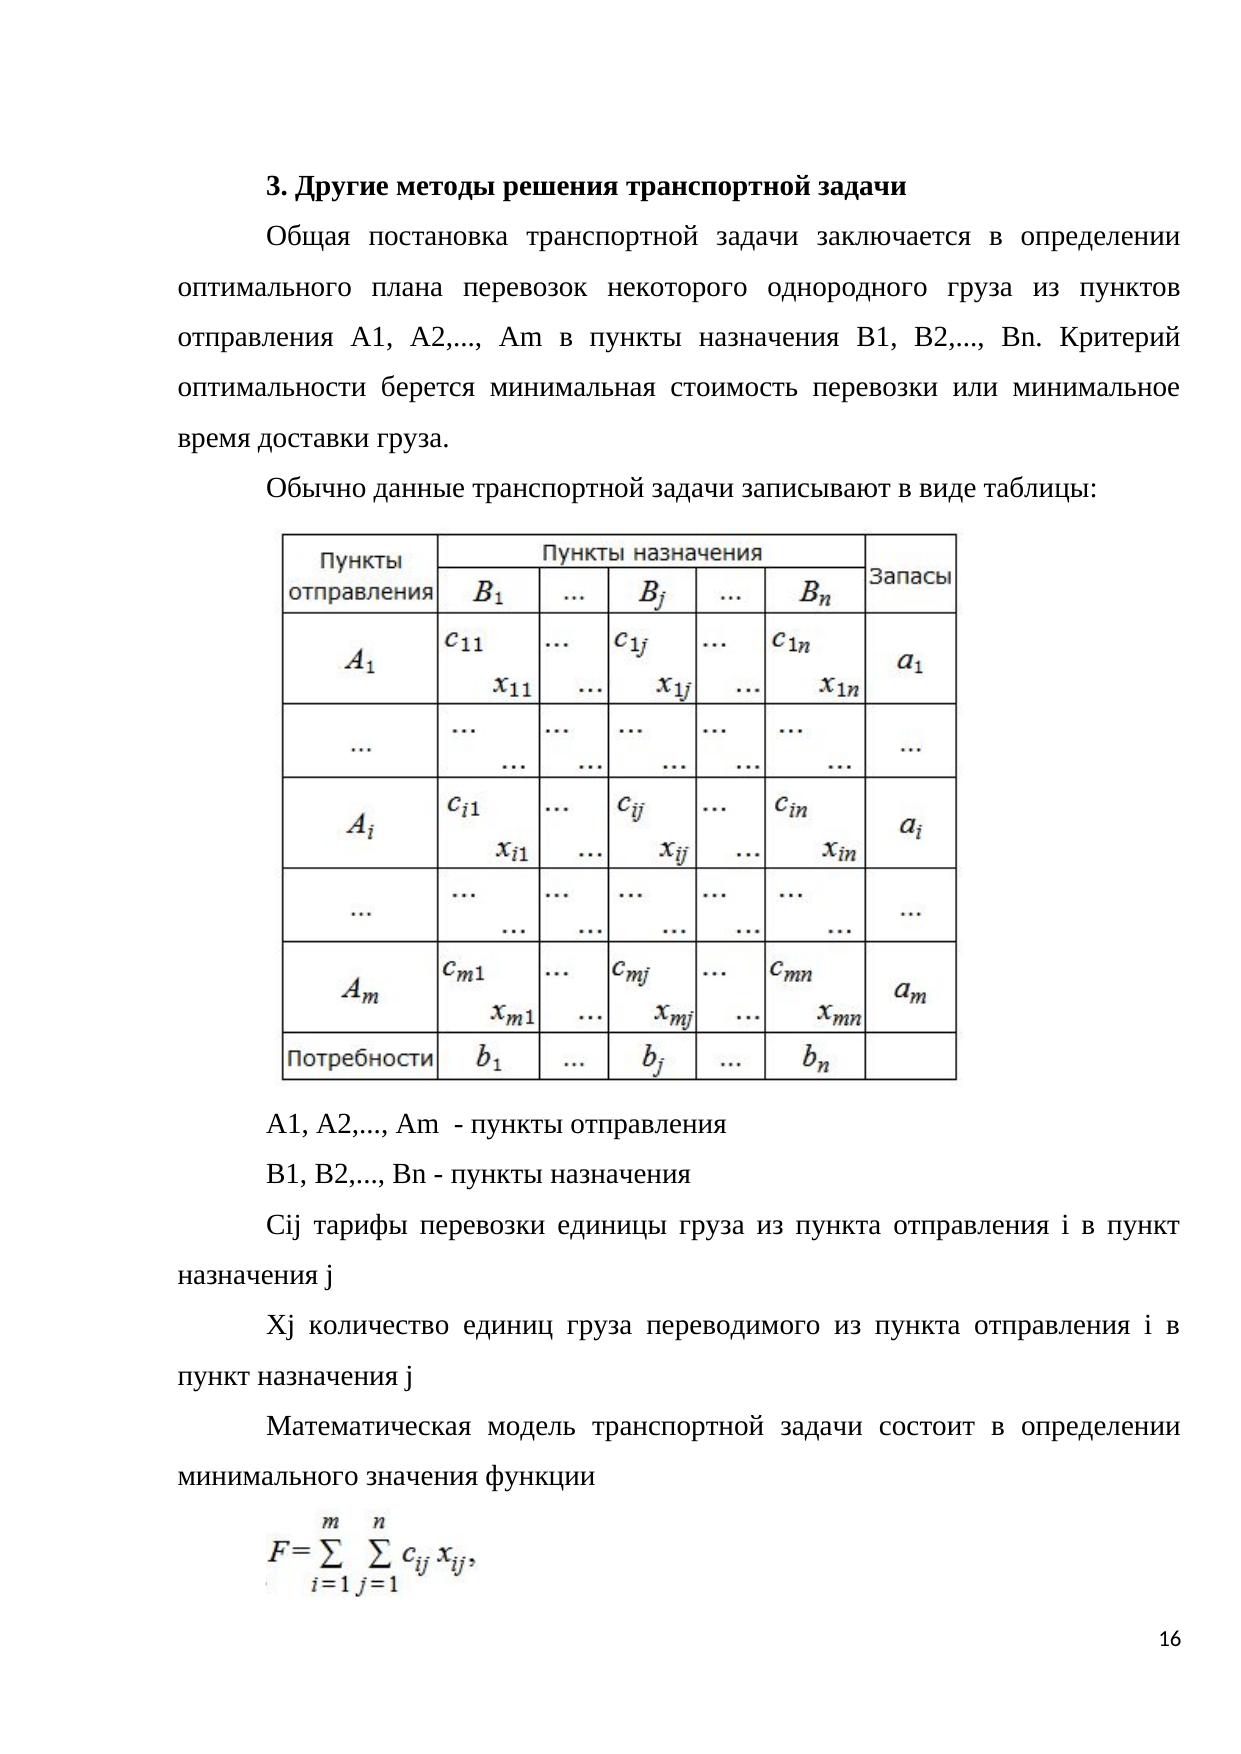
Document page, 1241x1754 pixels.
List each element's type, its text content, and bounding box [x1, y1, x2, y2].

text B1, B2,..., Bn - пункты назначения [177, 1156, 1181, 1190]
picture [265, 1508, 480, 1600]
text Xj количество единиц груза переводимого из пункта отправления i в пункт назначения j [177, 1307, 1181, 1391]
text Сij тарифы перевозки единицы груза из пункта отправления i в пункт назначения j [177, 1207, 1181, 1291]
text Общая постановка транспортной задачи заключается в определении оптимального плана перевозок некоторого однородного груза из пунктов отправления A1, A2,..., Am в пункты назначения B1, B2,..., Bn. Критерий оптимальности берется минимальная стоимость перевозки или минимальное время доставки груза. [177, 218, 1181, 453]
subtitle 3. Другие методы решения транспортной задачи [177, 168, 1181, 202]
text Математическая модель транспортной задачи состоит в определении минимального значения функции [177, 1408, 1181, 1492]
text Обычно данные транспортной задачи записывают в виде таблицы: [177, 470, 1181, 503]
picture [265, 520, 976, 1093]
text A1, A2,..., Am - пункты отправления [177, 1106, 1181, 1140]
